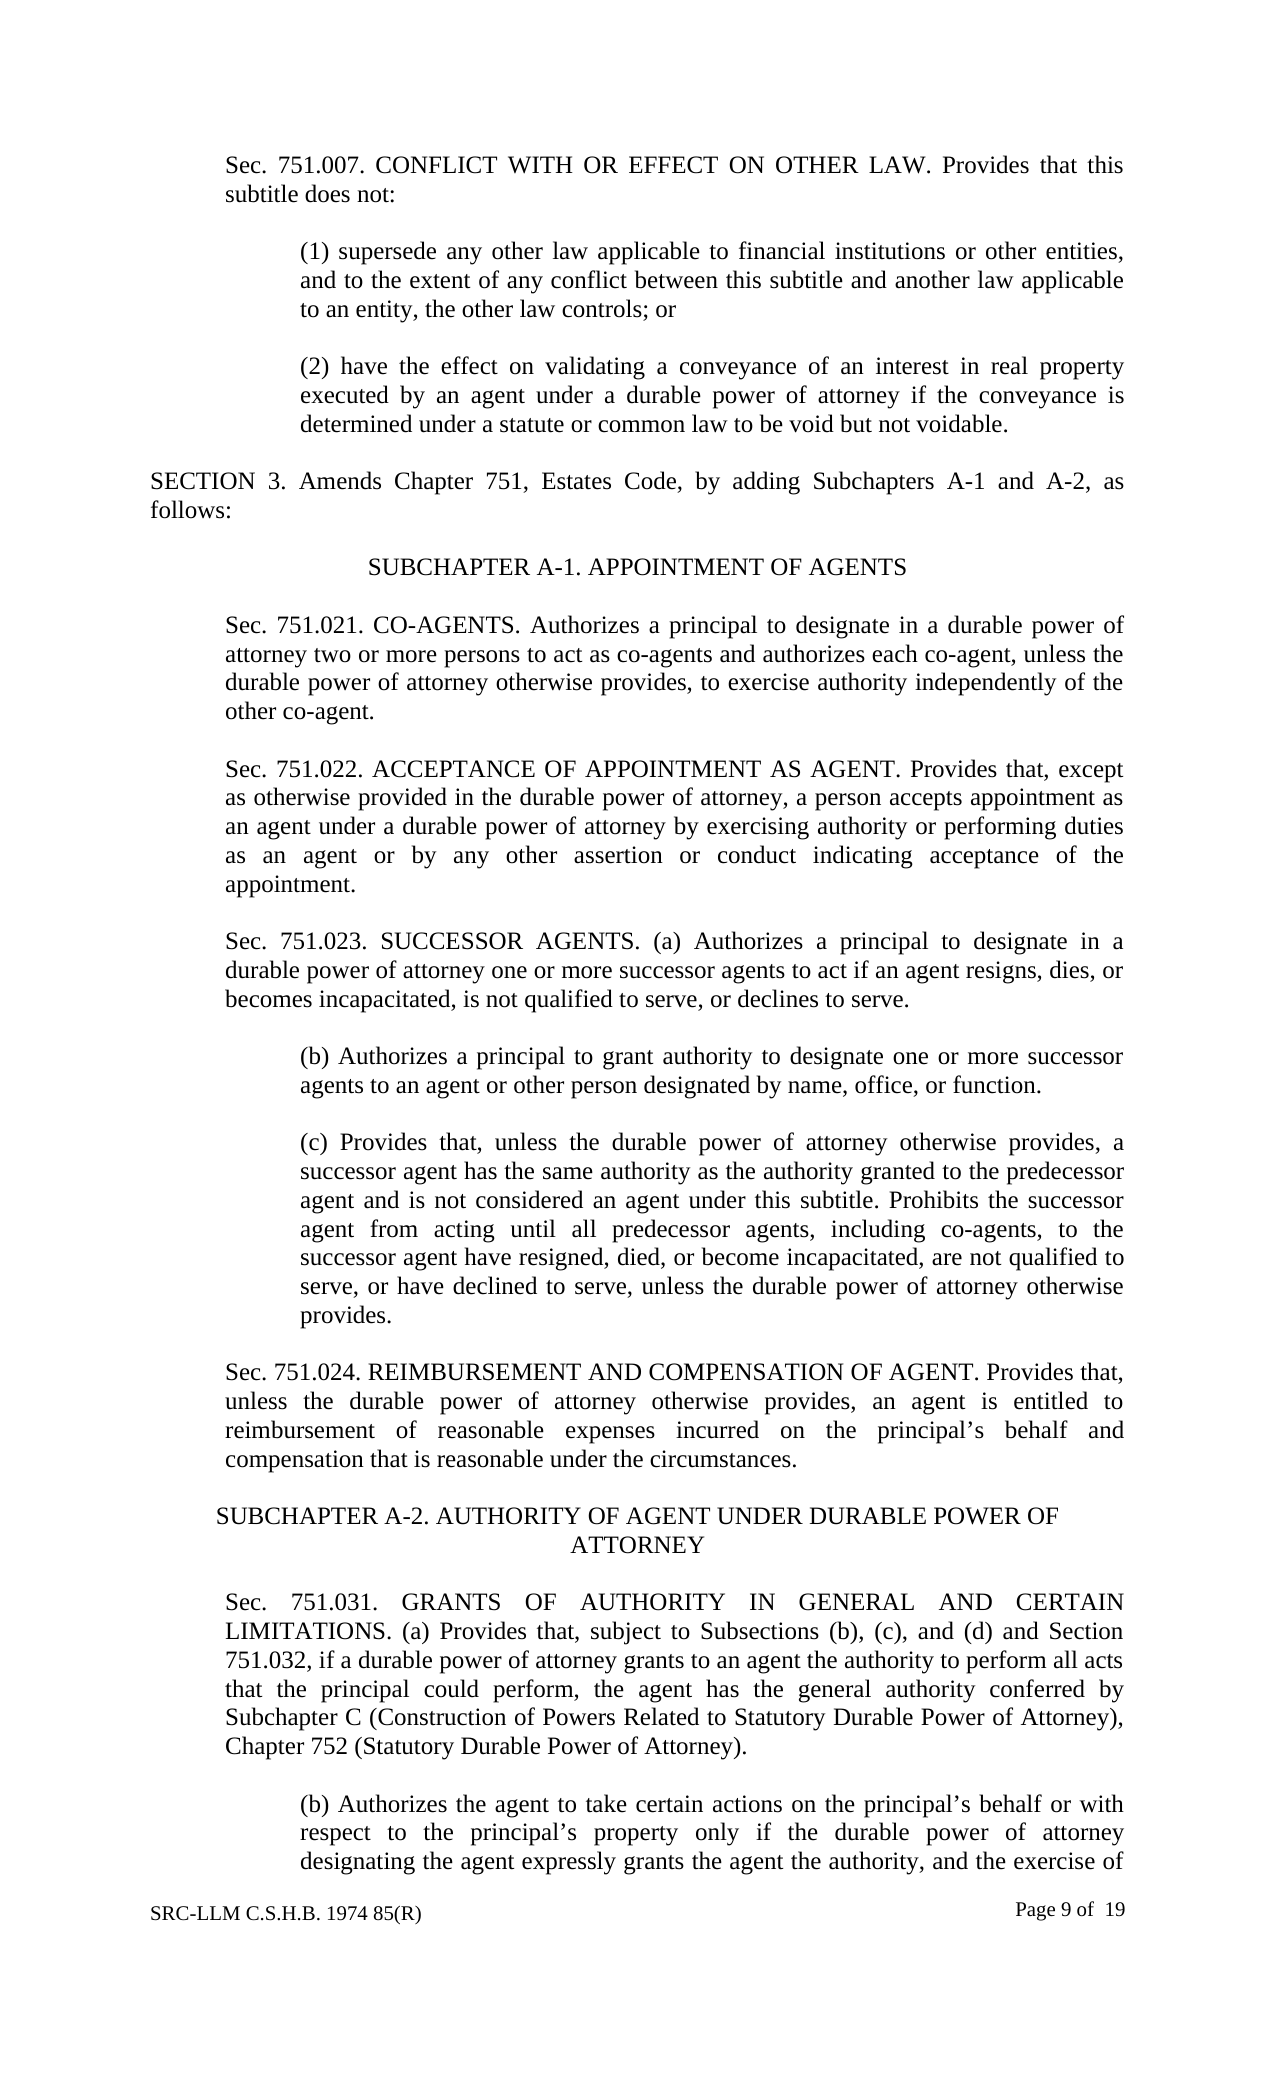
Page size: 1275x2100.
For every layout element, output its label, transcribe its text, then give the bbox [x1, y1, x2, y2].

text SECTION 3. Amends Chapter 751, Estates Code, by adding Subchapters A-1 and A-2, as follows: [150, 466, 1125, 524]
text Sec. 751.022. ACCEPTANCE OF APPOINTMENT AS AGENT. Provides that, except as otherwise provided in the durable power of attorney, a person accepts appointment as an agent under a durable power of attorney by exercising authority or performing duties as an agent or by any other assertion or conduct indicating acceptance of the appointment. [225, 754, 1125, 897]
text (2) have the effect on validating a conveyance of an interest in real property executed by an agent under a durable power of attorney if the conveyance is determined under a statute or common law to be void but not voidable. [300, 351, 1125, 437]
text (c) Provides that, unless the durable power of attorney otherwise provides, a successor agent has the same authority as the authority granted to the predecessor agent and is not considered an agent under this subtitle. Prohibits the successor agent from acting until all predecessor agents, including co-agents, to the successor agent have resigned, died, or become incapacitated, are not qualified to serve, or have declined to serve, unless the durable power of attorney otherwise provides. [300, 1127, 1125, 1329]
text Sec. 751.023. SUCCESSOR AGENTS. (a) Authorizes a principal to designate in a durable power of attorney one or more successor agents to act if an agent resigns, dies, or becomes incapacitated, is not qualified to serve, or declines to serve. [225, 926, 1125, 1012]
text SUBCHAPTER A-2. AUTHORITY OF AGENT UNDER DURABLE POWER OF ATTORNEY [150, 1501, 1125, 1559]
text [300, 1789, 1125, 1875]
text SUBCHAPTER A-1. APPOINTMENT OF AGENTS [150, 552, 1125, 581]
text Sec. 751.031. GRANTS OF AUTHORITY IN GENERAL AND CERTAIN LIMITATIONS. (a) Provides that, subject to Subsections (b), (c), and (d) and Section 751.032, if a durable power of attorney grants to an agent the authority to perform all acts that the principal could perform, the agent has the general authority conferred by Subchapter C (Construction of Powers Related to Statutory Durable Power of Attorney), Chapter 752 (Statutory Durable Power of Attorney). [225, 1587, 1125, 1760]
text (1) supersede any other law applicable to financial institutions or other entities, and to the extent of any conflict between this subtitle and another law applicable to an entity, the other law controls; or [300, 236, 1125, 322]
text Sec. 751.021. CO-AGENTS. Authorizes a principal to designate in a durable power of attorney two or more persons to act as co-agents and authorizes each co-agent, unless the durable power of attorney otherwise provides, to exercise authority independently of the other co-agent. [225, 610, 1125, 725]
text (b) Authorizes a principal to grant authority to designate one or more successor agents to an agent or other person designated by name, office, or function. [300, 1041, 1125, 1099]
text Sec. 751.024. REIMBURSEMENT AND COMPENSATION OF AGENT. Provides that, unless the durable power of attorney otherwise provides, an agent is entitled to reimbursement of reasonable expenses incurred on the principal’s behalf and compensation that is reasonable under the circumstances. [225, 1357, 1125, 1472]
text Sec. 751.007. CONFLICT WITH OR EFFECT ON OTHER LAW. Provides that this subtitle does not: [225, 150, 1125, 207]
